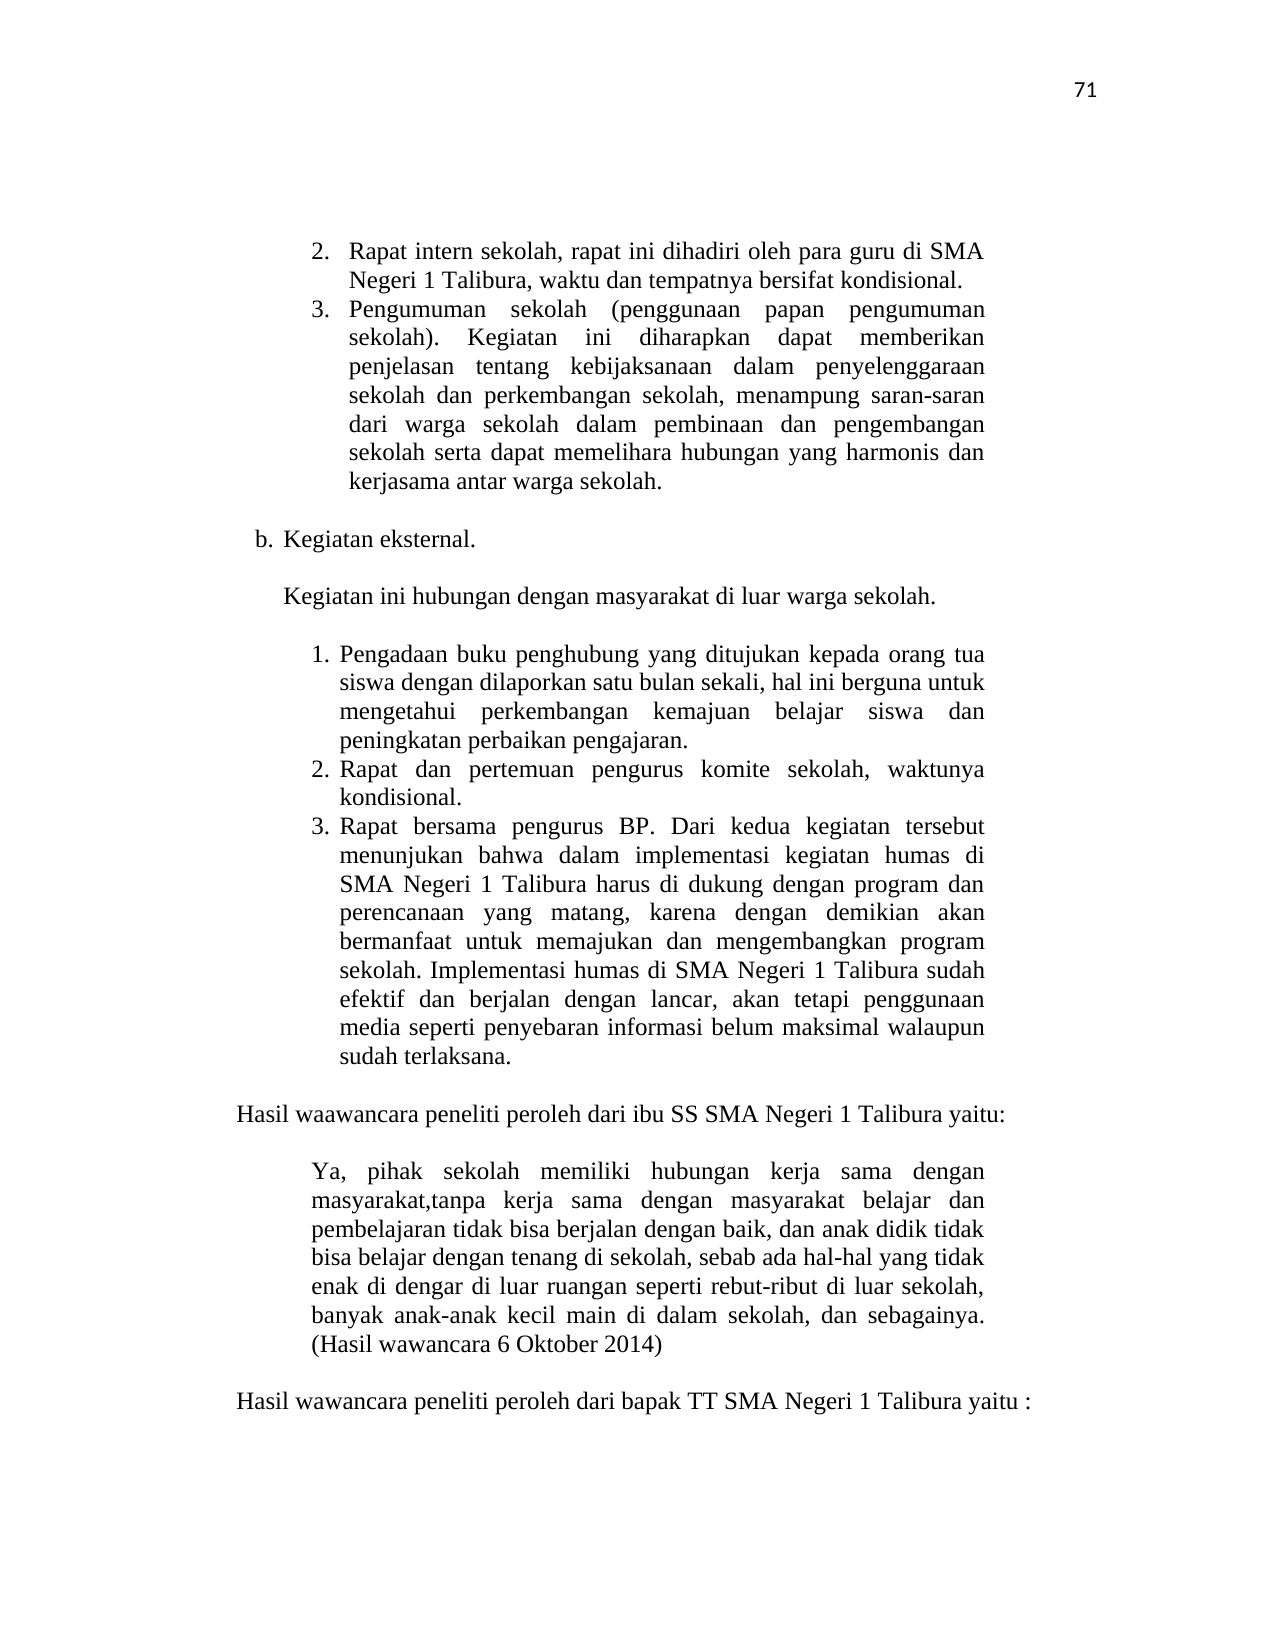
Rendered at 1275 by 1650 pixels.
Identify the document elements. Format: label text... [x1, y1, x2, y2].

list Hasil waawancara peneliti peroleh dari ibu SS SMA Negeri 1 Talibura yaitu: [236, 1099, 1098, 1127]
list Kegiatan eksternal. [255, 524, 1097, 552]
list Rapat intern sekolah, rapat ini dihadiri oleh para guru di SMA Negeri 1 Talibura, waktu dan tempatnya bersifat kondisional. [311, 236, 985, 294]
list Hasil wawancara peneliti peroleh dari bapak TT SMA Negeri 1 Talibura yaitu : [236, 1386, 1098, 1415]
list Rapat dan pertemuan pengurus komite sekolah, waktunya kondisional. [311, 754, 985, 811]
list Kegiatan ini hubungan dengan masyarakat di luar warga sekolah. [283, 581, 1097, 610]
list Ya, pihak sekolah memiliki hubungan kerja sama dengan masyarakat,tanpa kerja sama dengan masyarakat belajar dan pembelajaran tidak bisa berjalan dengan baik, dan anak didik tidak bisa belajar dengan tenang di sekolah, sebab ada hal-hal yang tidak enak di dengar di luar ruangan seperti rebut-ribut di luar sekolah, banyak anak-anak kecil main di dalam sekolah, dan sebagainya. (Hasil wawancara 6 Oktober 2014) [311, 1156, 985, 1357]
list Pengadaan buku penghubung yang ditujukan kepada orang tua siswa dengan dilaporkan satu bulan sekali, hal ini berguna untuk mengetahui perkembangan kemajuan belajar siswa dan peningkatan perbaikan pengajaran. [311, 639, 985, 754]
list Rapat bersama pengurus BP. Dari kedua kegiatan tersebut menunjukan bahwa dalam implementasi kegiatan humas di SMA Negeri 1 Talibura harus di dukung dengan program dan perencanaan yang matang, karena dengan demikian akan bermanfaat untuk memajukan dan mengembangkan program sekolah. Implementasi humas di SMA Negeri 1 Talibura sudah efektif dan berjalan dengan lancar, akan tetapi penggunaan media seperti penyebaran informasi belum maksimal walaupun sudah terlaksana. [311, 811, 985, 1070]
list Pengumuman sekolah (penggunaan papan pengumuman sekolah). Kegiatan ini diharapkan dapat memberikan penjelasan tentang kebijaksanaan dalam penyelenggaraan sekolah dan perkembangan sekolah, menampung saran-saran dari warga sekolah dalam pembinaan dan pengembangan sekolah serta dapat memelihara hubungan yang harmonis dan kerjasama antar warga sekolah. [311, 294, 985, 495]
